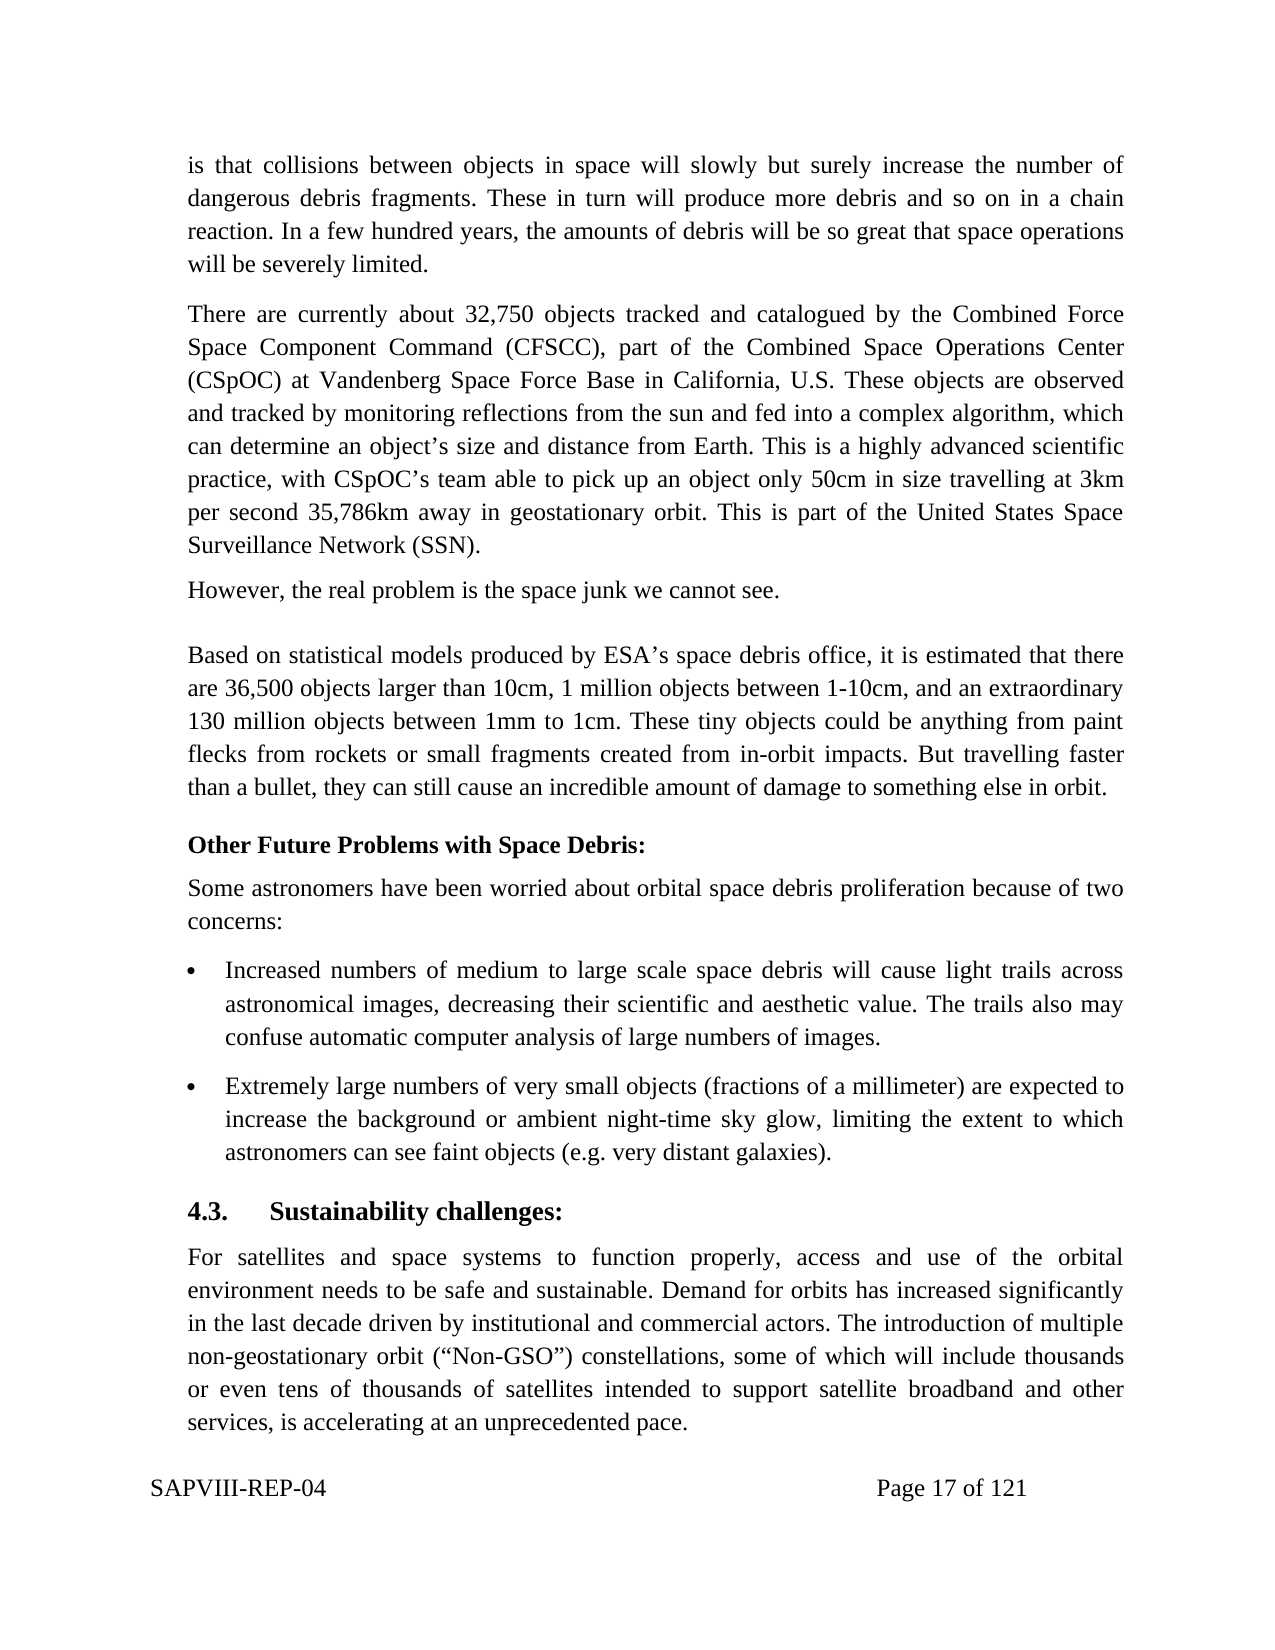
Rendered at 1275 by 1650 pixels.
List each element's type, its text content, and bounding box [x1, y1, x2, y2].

subtitle Sustainability challenges: [187, 1195, 1125, 1227]
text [187, 150, 1125, 278]
text For satellites and space systems to function properly, access and use of the orbital environment needs to be safe and sustainable. Demand for orbits has increased significantly in the last decade driven by institutional and commercial actors. The introduction of multiple non-geostationary orbit (“Non-GSO”) constellations, some of which will include thousands or even tens of thousands of satellites intended to support satellite broadband and other services, is accelerating at an unprecedented pace. [187, 1242, 1125, 1436]
text However, the real problem is the space junk we cannot see. [150, 575, 1125, 604]
list Increased numbers of medium to large scale space debris will cause light trails across astronomical images, decreasing their scientific and aesthetic value. The trails also may confuse automatic computer analysis of large numbers of images. [187, 956, 1125, 1050]
list Extremely large numbers of very small objects (fractions of a millimeter) are expected to increase the background or ambient night-time sky glow, limiting the extent to which astronomers can see faint objects (e.g. very distant galaxies). [187, 1071, 1125, 1166]
text There are currently about 32,750 objects tracked and catalogued by the Combined Force Space Component Command (CFSCC), part of the Combined Space Operations Center (CSpOC) at Vandenberg Space Force Base in California, U.S. These objects are observed and tracked by monitoring reflections from the sun and fed into a complex algorithm, which can determine an object’s size and distance from Earth. This is a highly advanced scientific practice, with CSpOC’s team able to pick up an object only 50cm in size travelling at 3km per second 35,786km away in geostationary orbit. This is part of the United States Space Surveillance Network (SSN). [187, 299, 1125, 559]
text Based on statistical models produced by ESA’s space debris office, it is estimated that there are 36,500 objects larger than 10cm, 1 million objects between 1-10cm, and an extraordinary 130 million objects between 1mm to 1cm. These tiny objects could be anything from paint flecks from rockets or small fragments created from in-orbit impacts. But travelling faster than a bullet, they can still cause an incredible amount of damage to something else in orbit. [187, 640, 1125, 801]
text Other Future Problems with Space Debris: [150, 830, 1125, 858]
text Some astronomers have been worried about orbital space debris proliferation because of two concerns: [187, 873, 1125, 935]
